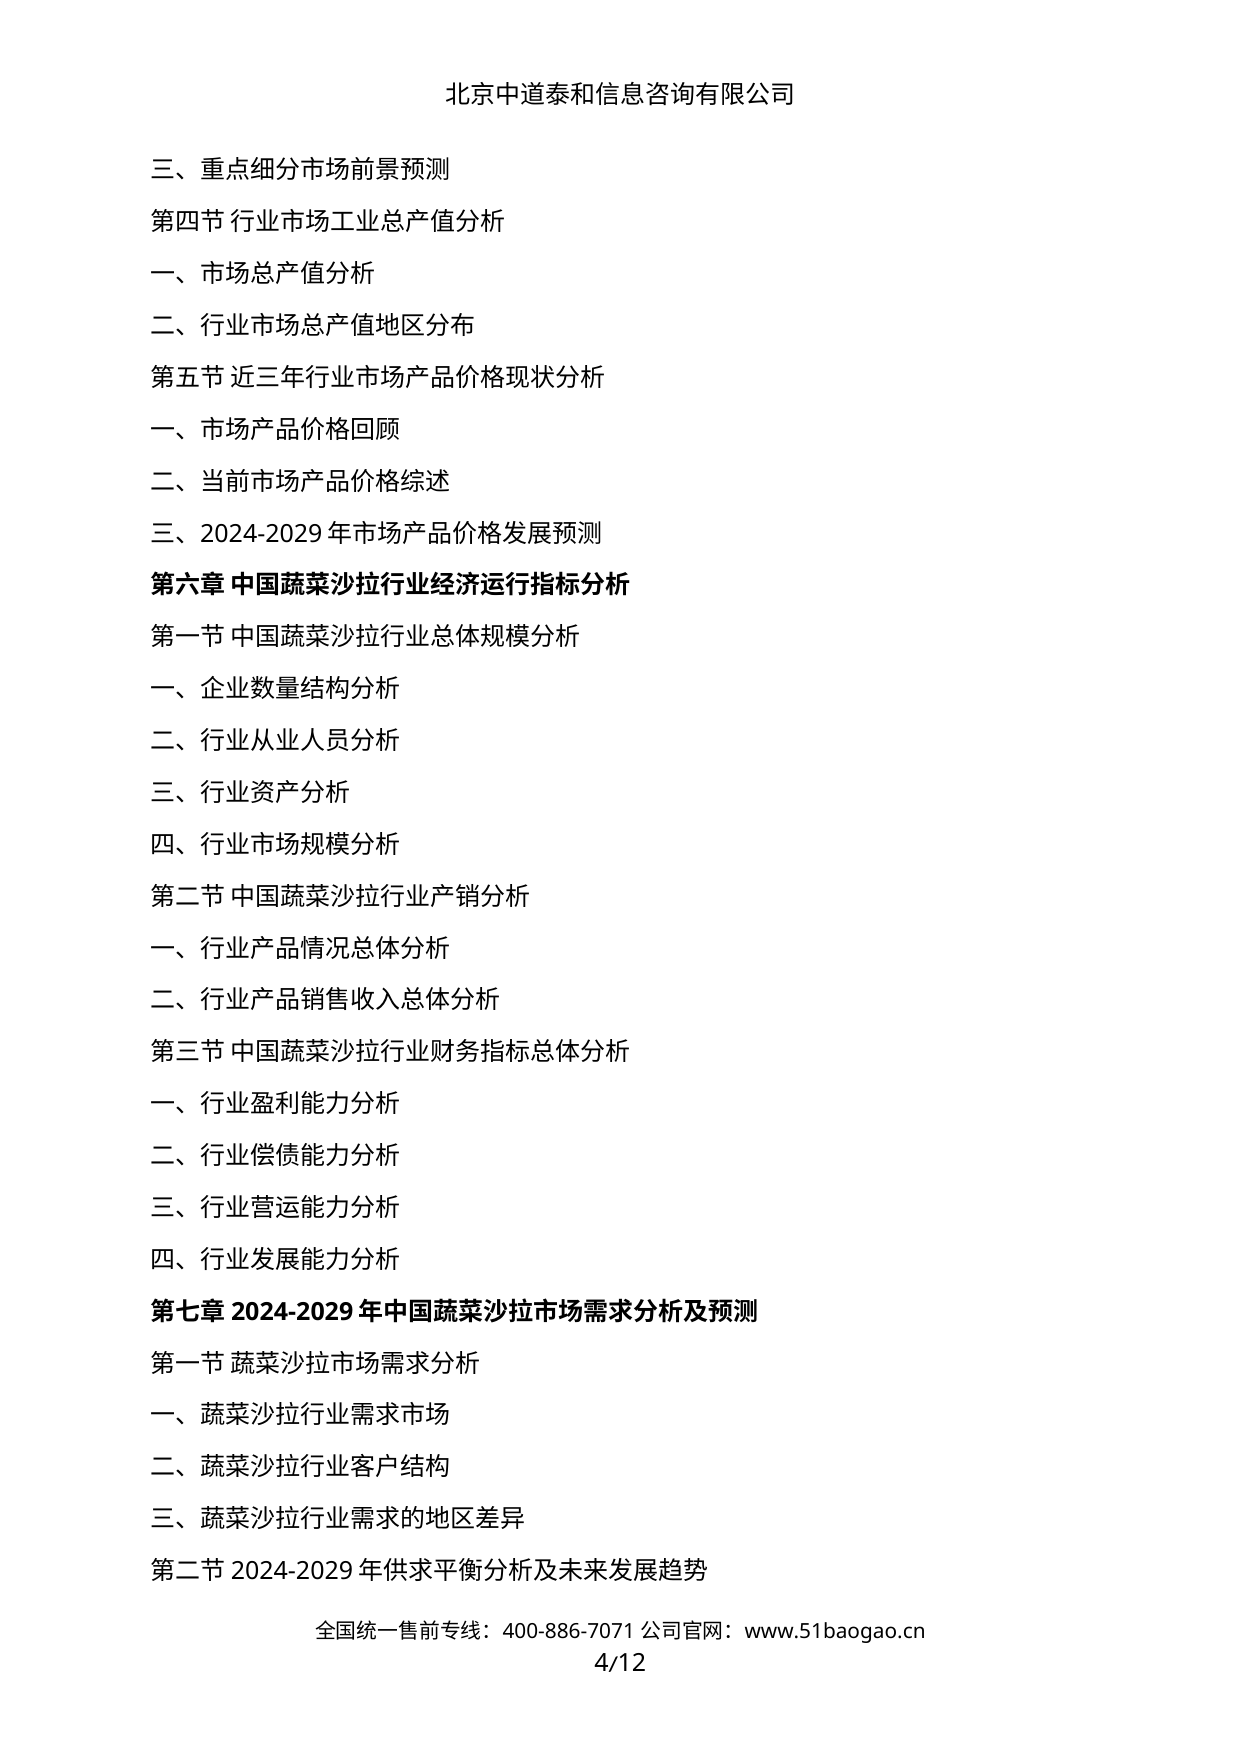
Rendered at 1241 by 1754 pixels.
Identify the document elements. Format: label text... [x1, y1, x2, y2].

text 二、行业从业人员分析 [150, 721, 1090, 757]
text 二、行业市场总产值地区分布 [150, 306, 1090, 342]
text 第三节 中国蔬菜沙拉行业财务指标总体分析 [150, 1032, 1090, 1068]
text 二、蔬菜沙拉行业客户结构 [150, 1447, 1090, 1483]
text 第一节 蔬菜沙拉市场需求分析 [150, 1343, 1090, 1379]
text 三、重点细分市场前景预测 [150, 150, 1090, 186]
text 第六章 中国蔬菜沙拉行业经济运行指标分析 [150, 565, 1090, 601]
text 三、蔬菜沙拉行业需求的地区差异 [150, 1499, 1090, 1535]
text 一、市场产品价格回顾 [150, 409, 1090, 446]
text 第四节 行业市场工业总产值分析 [150, 202, 1090, 238]
text 二、行业产品销售收入总体分析 [150, 980, 1090, 1016]
text 第一节 中国蔬菜沙拉行业总体规模分析 [150, 617, 1090, 653]
text 三、行业营运能力分析 [150, 1187, 1090, 1224]
text 二、当前市场产品价格综述 [150, 461, 1090, 497]
text 一、市场总产值分析 [150, 254, 1090, 290]
text 四、行业市场规模分析 [150, 824, 1090, 861]
text 三、2024-2029年市场产品价格发展预测 [150, 513, 1090, 549]
text 四、行业发展能力分析 [150, 1239, 1090, 1276]
text 第五节 近三年行业市场产品价格现状分析 [150, 357, 1090, 394]
text 第二节 2024-2029年供求平衡分析及未来发展趋势 [150, 1551, 1090, 1587]
text 一、蔬菜沙拉行业需求市场 [150, 1395, 1090, 1431]
text 第二节 中国蔬菜沙拉行业产销分析 [150, 876, 1090, 912]
text 一、企业数量结构分析 [150, 669, 1090, 705]
text 一、行业产品情况总体分析 [150, 928, 1090, 964]
text 二、行业偿债能力分析 [150, 1136, 1090, 1172]
text 第七章 2024-2029年中国蔬菜沙拉市场需求分析及预测 [150, 1291, 1090, 1327]
text 一、行业盈利能力分析 [150, 1084, 1090, 1120]
text 三、行业资产分析 [150, 772, 1090, 809]
